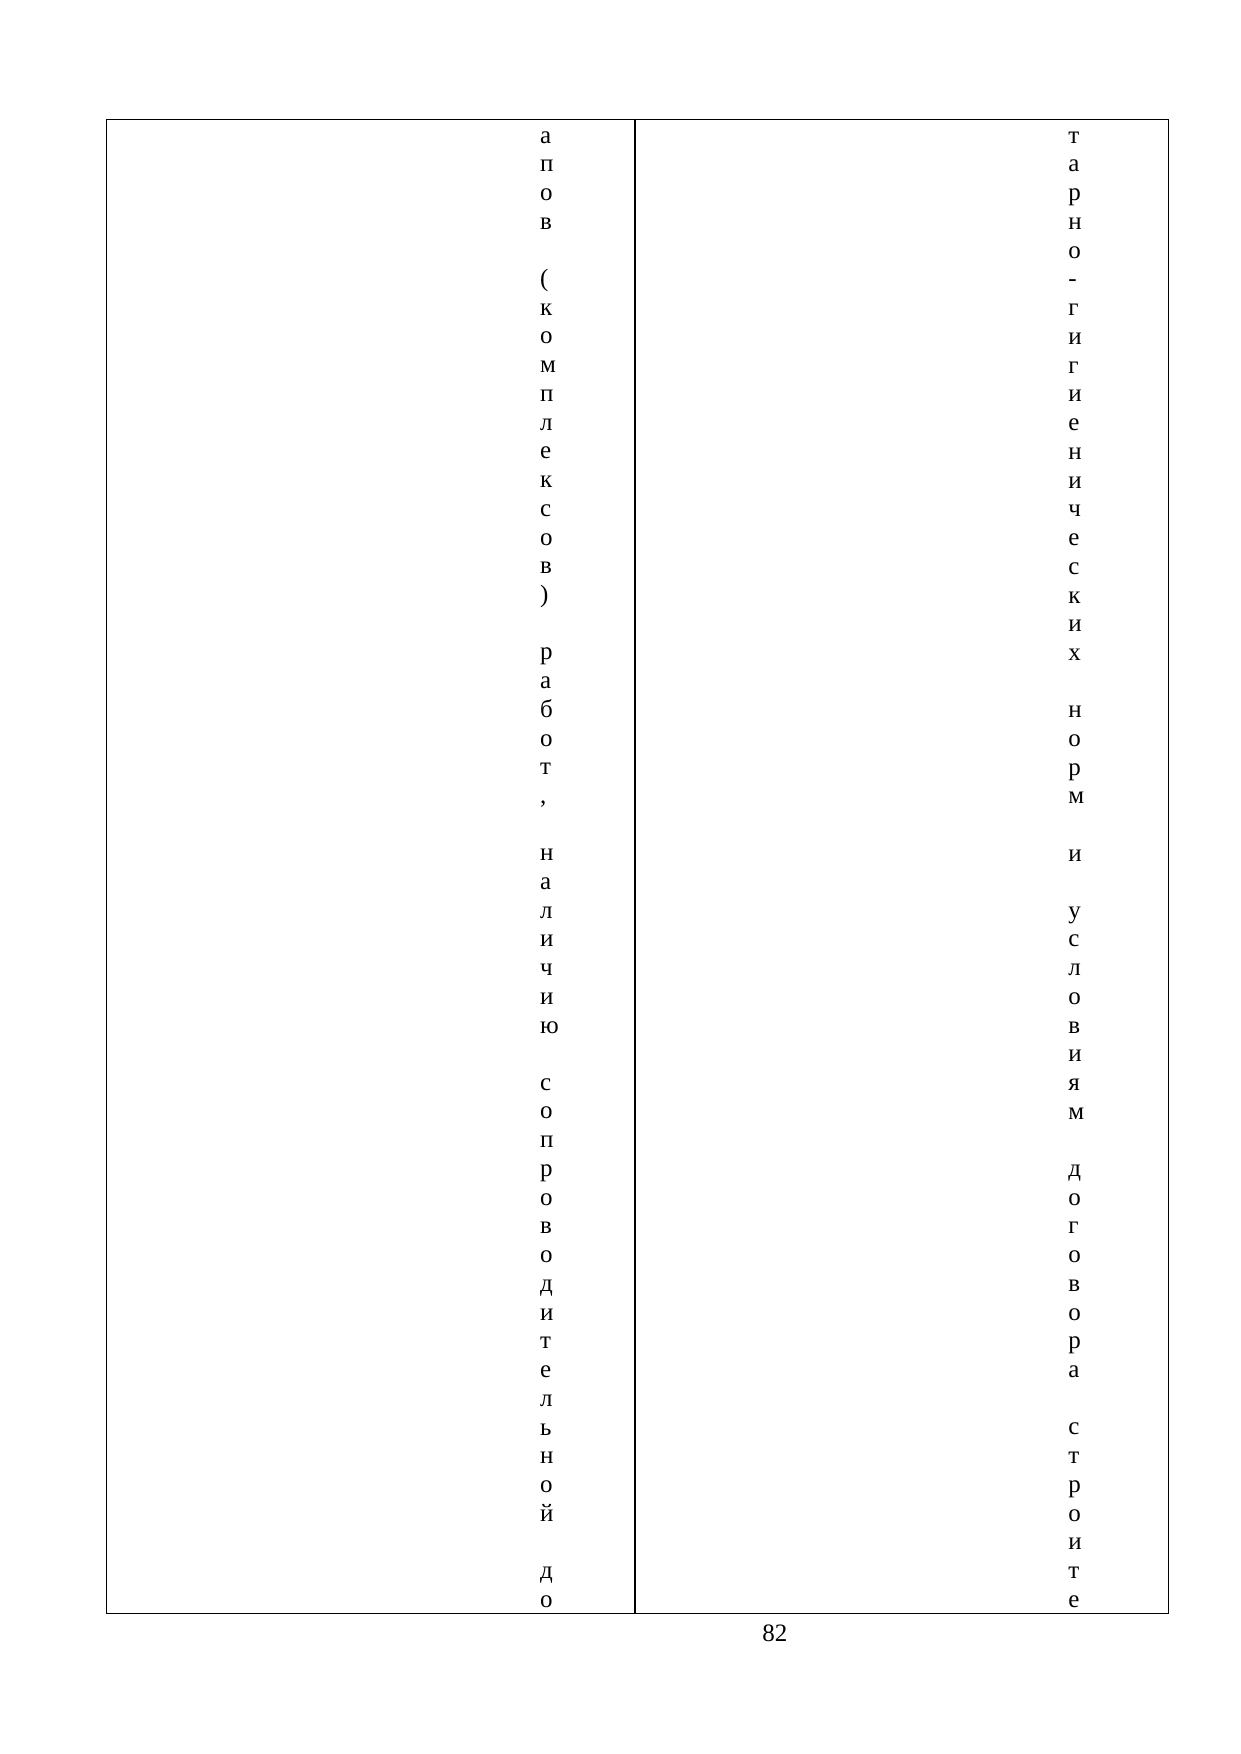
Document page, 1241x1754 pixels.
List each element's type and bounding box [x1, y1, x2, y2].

table_cell [107, 120, 634, 1613]
table_cell [636, 120, 1168, 1613]
